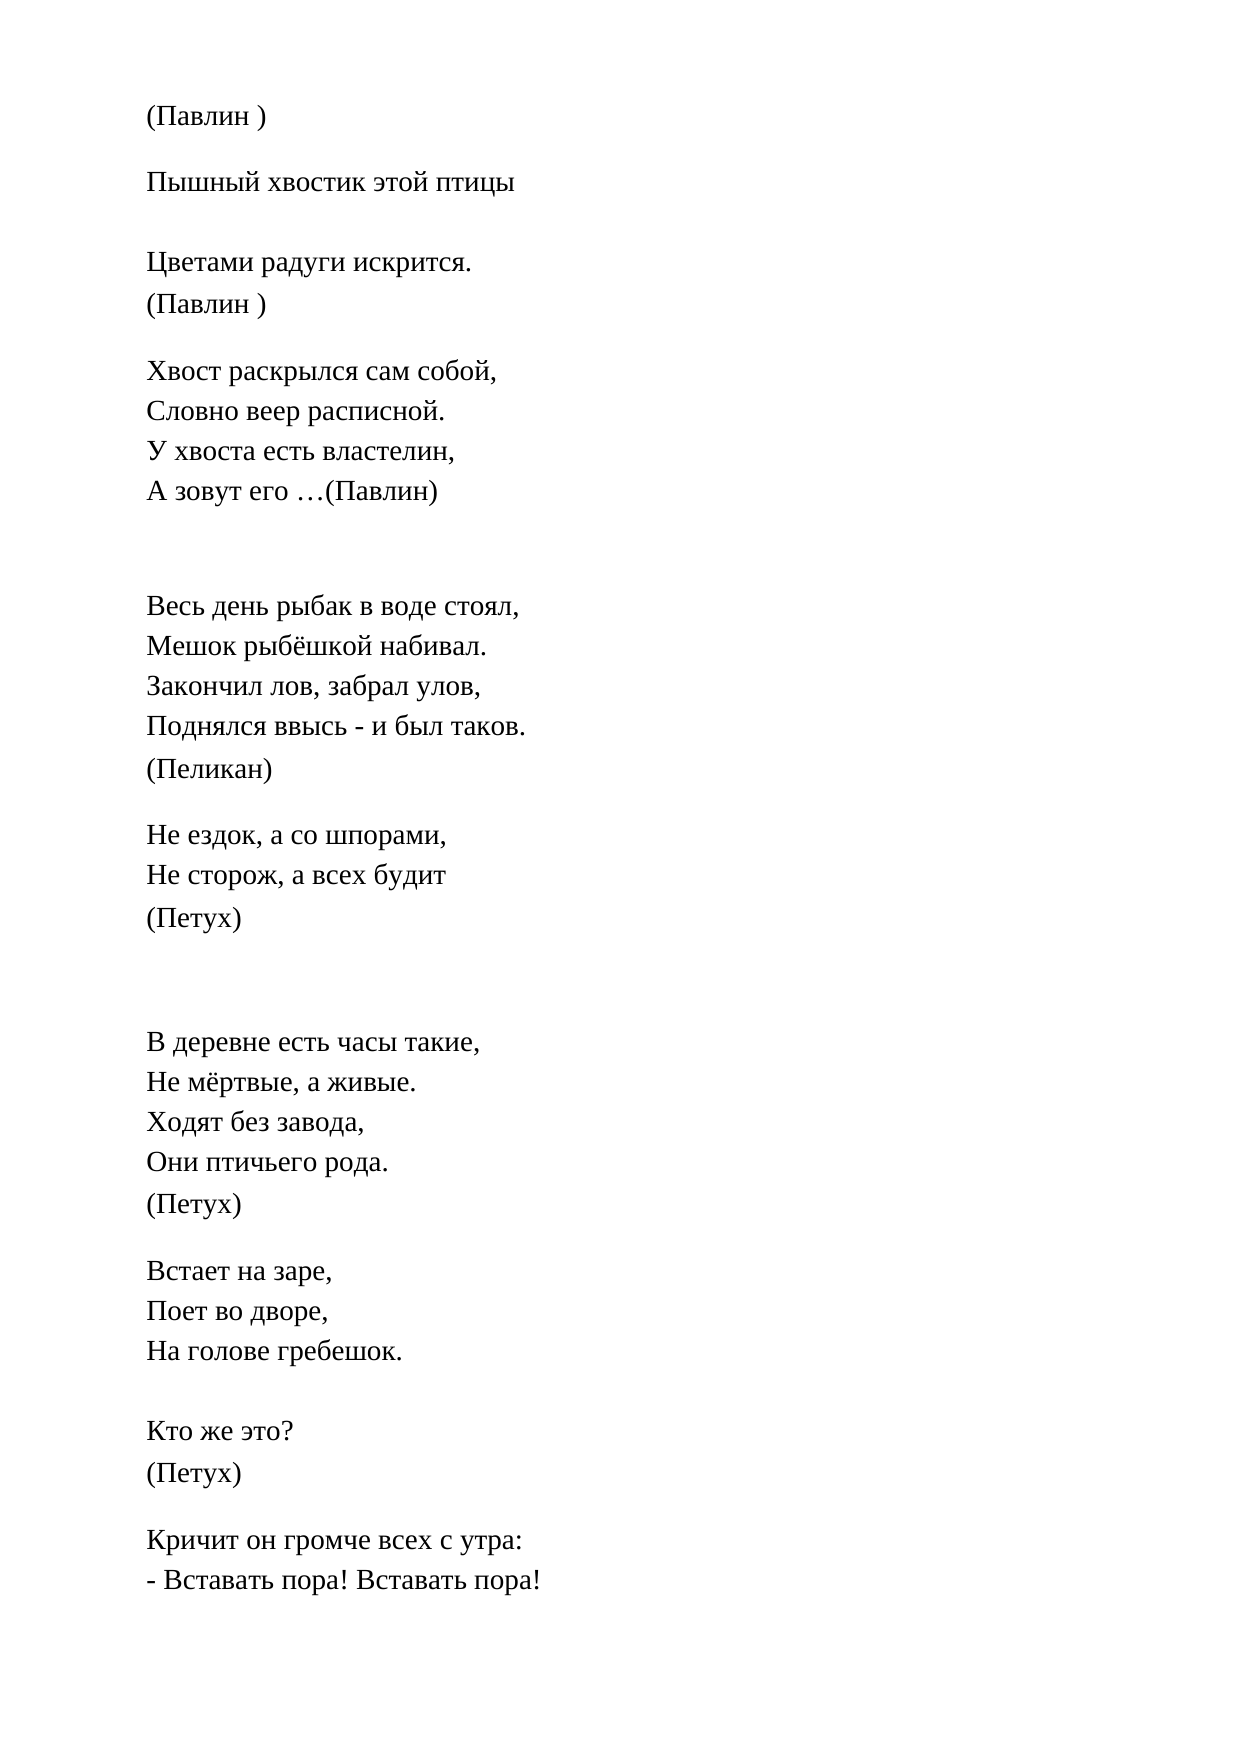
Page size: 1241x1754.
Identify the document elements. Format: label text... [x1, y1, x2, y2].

table_cell Весь день рыбак в воде стоял, Мешок рыбёшкой набивал. Закончил лов, забрал улов, Поднялся ввысь - и был таков. [146, 507, 526, 742]
table_cell (Пеликан) [146, 742, 526, 793]
table_cell (Петух) [146, 1446, 403, 1498]
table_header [146, 1498, 542, 1636]
table_header Хвост раскрылся сам собой, Словно веер расписной. У хвоста есть властелин, А зовут его …(Павлин) [146, 329, 526, 507]
table_cell (Павлин ) [146, 89, 516, 140]
table_header Не ездок, а со шпорами, Не сторож, а всех будит [146, 793, 447, 891]
table_cell (Петух) [146, 891, 447, 942]
table_header Пышный хвостик этой птицы Цветами радуги искрится. [146, 140, 515, 278]
table_header В деревне есть часы такие, Не мёртвые, а живые. Ходят без завода, Они птичьего рода. [146, 943, 480, 1177]
table_header Встает на заре, Поет во дворе, На голове гребешок. Кто же это? [146, 1229, 403, 1446]
table_cell (Павлин ) [146, 278, 515, 329]
table_cell (Петух) [146, 1178, 480, 1229]
